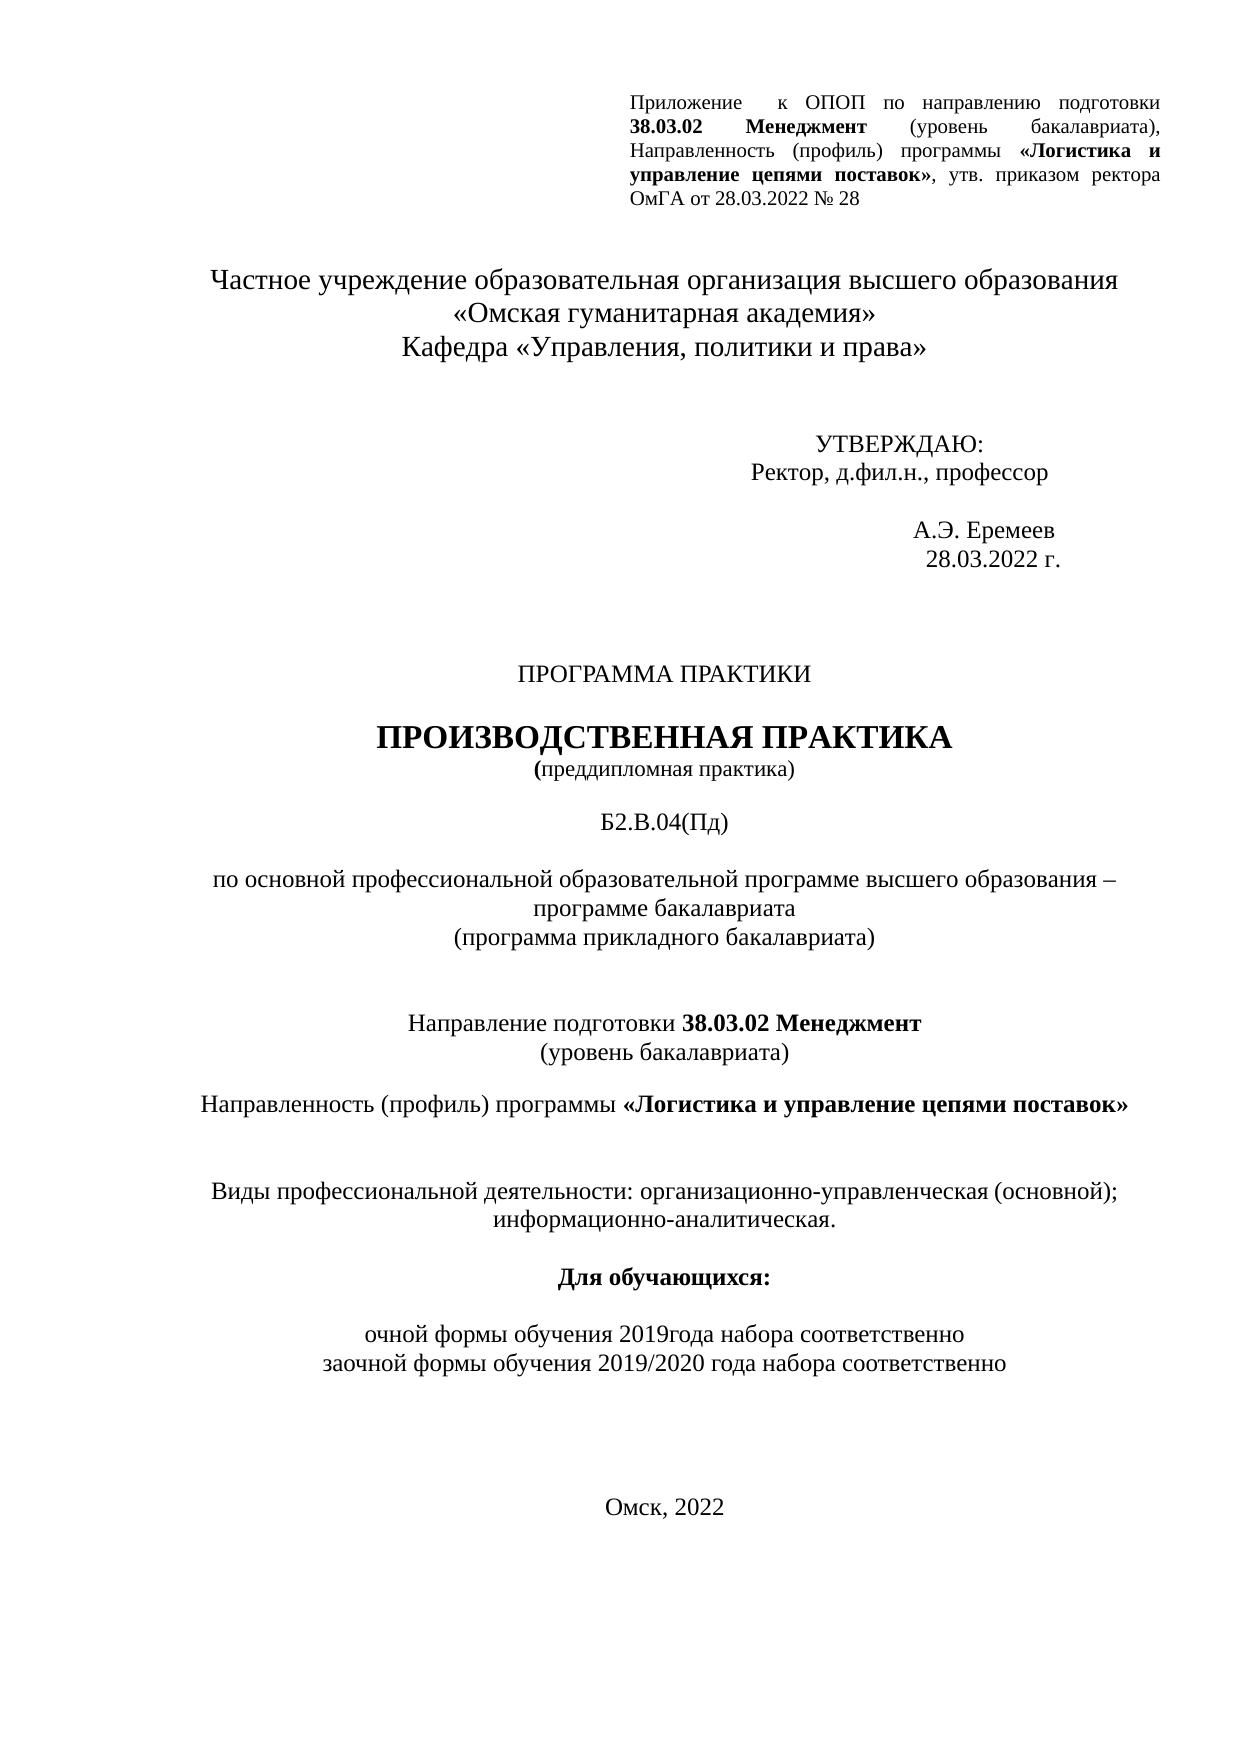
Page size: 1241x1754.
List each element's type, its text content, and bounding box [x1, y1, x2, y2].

text (уровень бакалавриата) [177, 1037, 1152, 1089]
text «Омская гуманитарная академия» [177, 295, 1152, 329]
text (преддипломная практика) [177, 755, 1152, 782]
text очной формы обучения 2019года набора соответственно [177, 1319, 1152, 1348]
text Направленность (профиль) программы «Логистика и управление цепями поставок» [177, 1089, 1152, 1118]
text Направление подготовки 38.03.02 Менеджмент [177, 1008, 1152, 1037]
text (программа прикладного бакалавриата) [177, 922, 1152, 951]
text Для обучающихся: [177, 1262, 1152, 1291]
text ПРОИЗВОДСТВЕННАЯ ПРАКТИКА [177, 717, 1152, 755]
text Б2.В.04(Пд) [177, 807, 1152, 836]
text Кафедра «Управления, политики и права» [177, 329, 1152, 362]
text Виды профессиональной деятельности: организационно-управленческая (основной); информационно-аналитическая. [177, 1176, 1152, 1233]
text программе бакалавриата [177, 893, 1152, 922]
text по основной профессиональной образовательной программе высшего образования – [177, 864, 1152, 893]
text Омск, 2022 [177, 1492, 1152, 1521]
text Частное учреждение образовательная организация высшего образования [177, 262, 1152, 295]
text заочной формы обучения 2019/2020 года набора соответственно [177, 1348, 1152, 1377]
text ПРОГРАММА ПРАКТИКИ [177, 659, 1152, 688]
